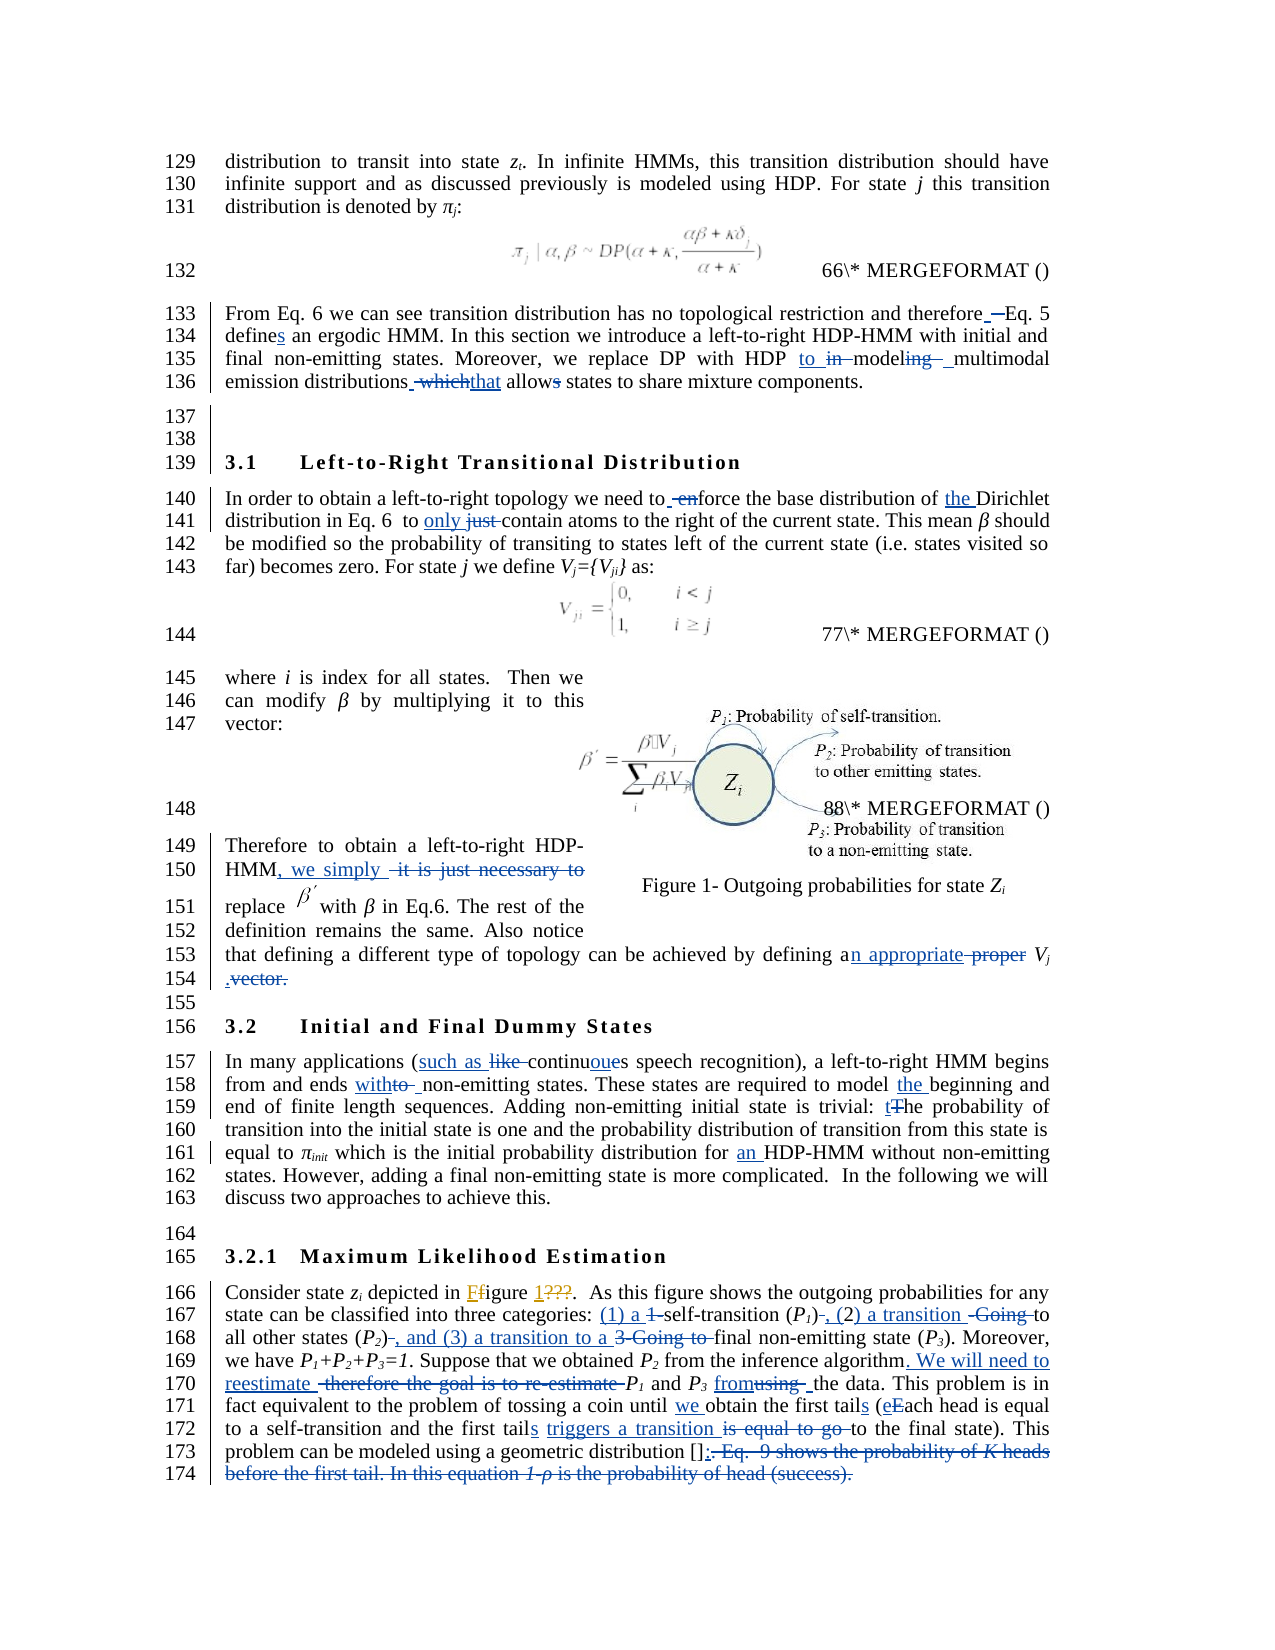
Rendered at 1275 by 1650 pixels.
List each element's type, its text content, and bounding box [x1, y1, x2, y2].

picture [618, 734, 1028, 833]
text where i is index for all states. Then we can modify β by multiplying it to this vector: [225, 667, 1050, 734]
text From Eq. we can see transition distribution has no topological restriction and thereforeEq. define an ergodic HMM. In this section we introduce a left-to-right HDP-HMM with initial and final non-emitting states. Moreover, we replace DP with HDP modelmultimodal emission distributions allow states to share mixture components. [225, 302, 1050, 393]
text 3.2 Initial and Final Dummy States [225, 1014, 1050, 1038]
text In many applications (continus speech recognition), a left-to-right HMM begins from and ends non-emitting states. These states are required to model beginning and end of finite length sequences. Adding non-emitting initial state is trivial: he probability of transition into the initial state is one and the probability distribution of transition from this state is equal to πinit which is the initial probability distribution for HDP-HMM without non-emitting states. However, adding a final non-emitting state is more complicated. In the following we will discuss two approaches to achieve this. [225, 1051, 1050, 1209]
text Therefore to obtain a left-to-right HDP-HMMreplace with β in Eq.. The rest of the definition remains the same. Also notice that defining a different type of topology can be achieved by defining a Vj [225, 833, 1050, 990]
text In order to obtain a left-to-right topology we need toforce the base distribution of Dirichlet distribution in Eq. to contain atoms to the right of the current state. This mean β should be modified so the probability of transiting to states left of the current state (i.e. states visited so far) becomes zero. For state j we define Vj={Vji} as: [225, 487, 1050, 578]
text 3.2.1 Maximum Likelihood Estimation [225, 1244, 1050, 1268]
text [225, 150, 1050, 218]
text Consider state zi depicted in igure . As this figure shows the outgoing probabilities for any state can be classified into three categories: self-transition (P1)2to all other states (P2)final non-emitting state (P3). Moreover, we have P1+P2+P3=1. Suppose that we obtained P2 from the inference algorithmP1 and P3 the data. This problem is in fact equivalent to the problem of tossing a coin until obtain the first tail (ach head is equal to a self-transition and the first tail to the final state). This problem can be modeled using a geometric distribution [] [225, 1281, 1050, 1485]
text 3.1 Left-to-Right Transitional Distribution [225, 450, 1050, 474]
